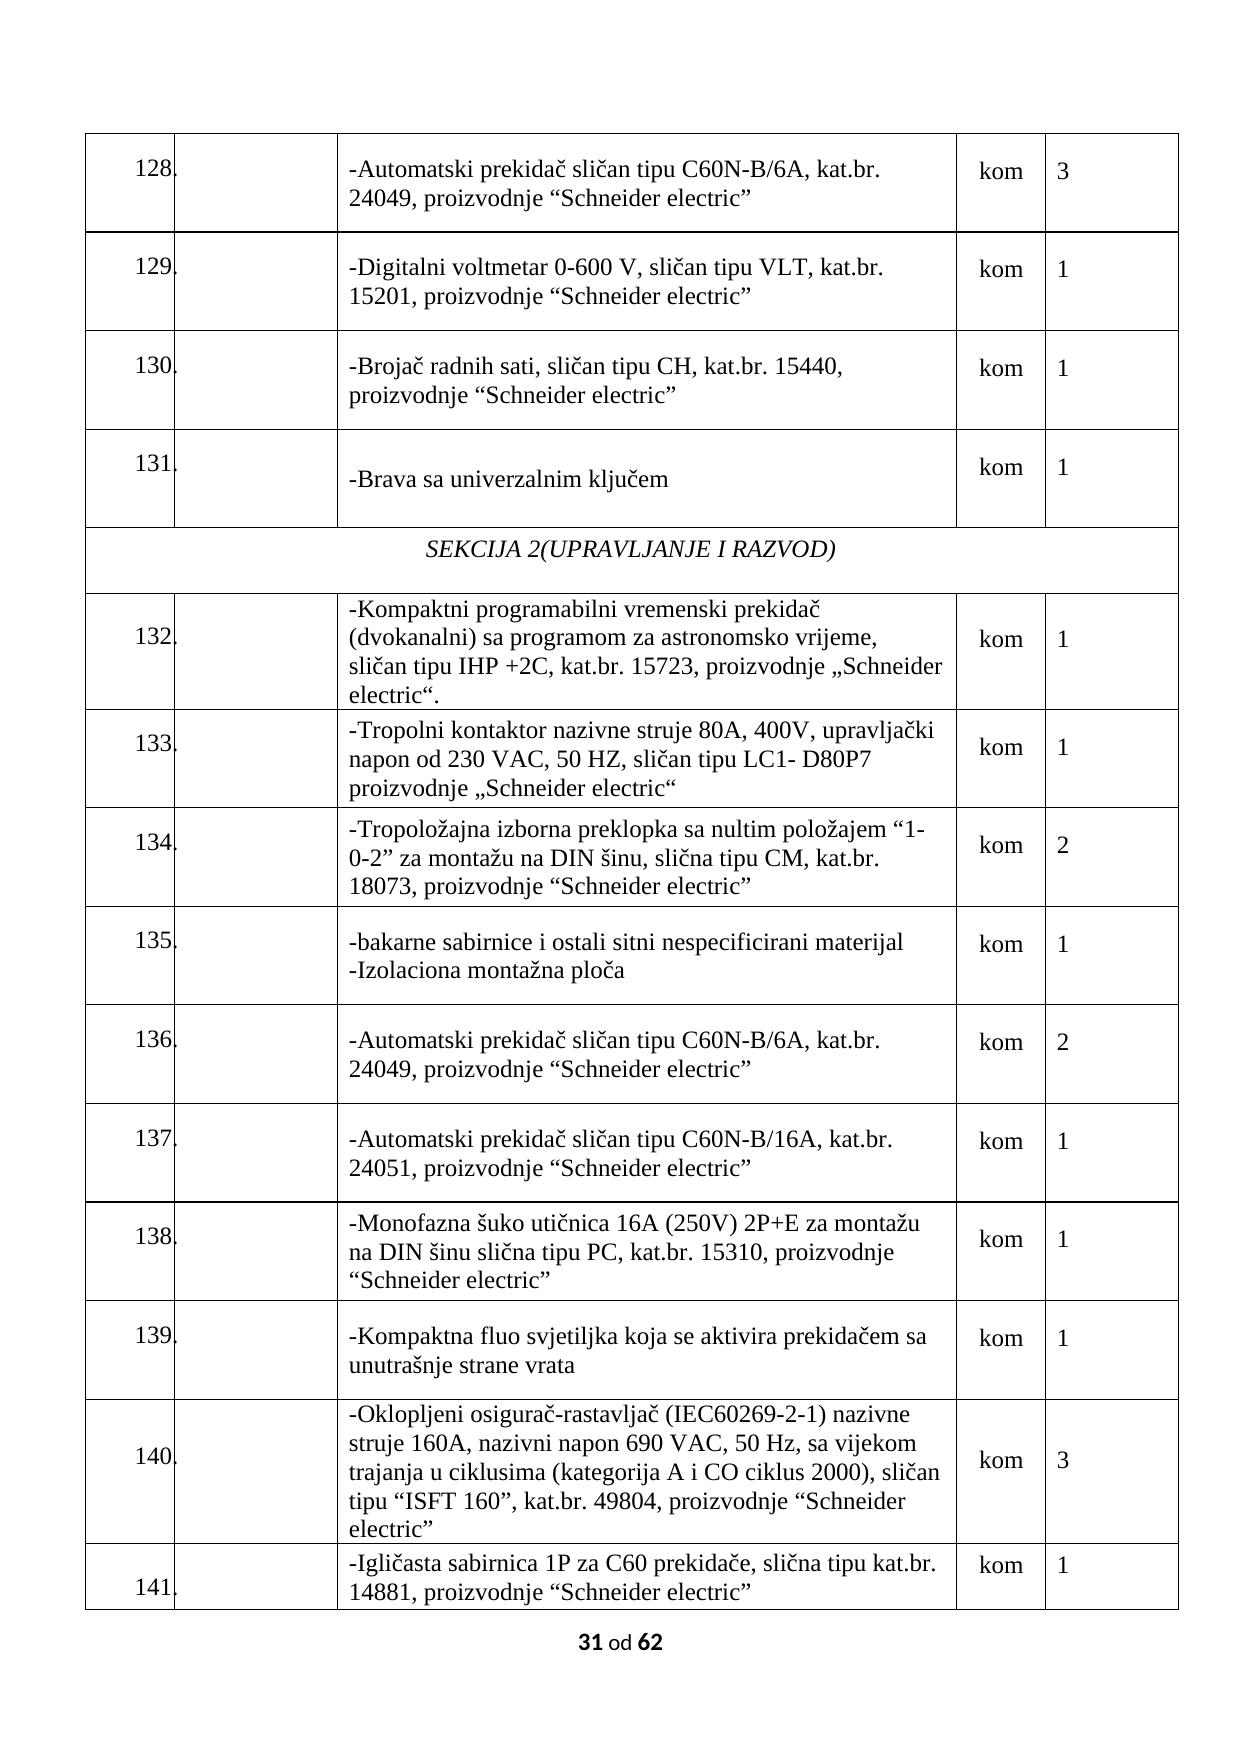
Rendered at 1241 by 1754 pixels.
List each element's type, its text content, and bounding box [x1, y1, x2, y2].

table_cell 3 [1046, 1400, 1178, 1543]
table_cell [86, 233, 174, 330]
table_cell SEKCIJA 2(UPRAVLJANJE I RAZVOD) [86, 528, 1178, 593]
table_cell [86, 710, 174, 807]
table_cell kom [957, 808, 1045, 906]
table_cell -Automatski prekidač sličan tipu C60N-B/16A, kat.br. 24051, proizvodnje “Schneider electric” [338, 1104, 956, 1201]
table_cell 1 [1046, 233, 1178, 330]
table_cell [86, 1301, 174, 1398]
table_cell [86, 1104, 174, 1201]
table_cell [175, 1400, 337, 1543]
table_cell [175, 233, 337, 330]
table_cell [175, 134, 337, 231]
table_cell 1 [1046, 1301, 1178, 1398]
table_cell -Tropoložajna izborna preklopka sa nultim položajem “1-0-2” za montažu na DIN šinu, slična tipu CM, kat.br. 18073, proizvodnje “Schneider electric” [338, 808, 956, 906]
table_cell [175, 907, 337, 1004]
table_cell -bakarne sabirnice i ostali sitni nespecificirani materijal -Izolaciona montažna ploča [338, 907, 956, 1004]
table_cell 1 [1046, 331, 1178, 428]
table_cell [175, 710, 337, 807]
table_cell -Kompaktna fluo svjetiljka koja se aktivira prekidačem sa unutrašnje strane vrata [338, 1301, 956, 1398]
table_cell [86, 1544, 174, 1609]
table_cell [86, 1400, 174, 1543]
table_cell [86, 1005, 174, 1103]
table_cell [175, 430, 337, 527]
table_cell kom [957, 331, 1045, 428]
table_cell kom [957, 907, 1045, 1004]
table_cell -Kompaktni programabilni vremenski prekidač (dvokanalni) sa programom za astronomsko vrijeme, sličan tipu IHP +2C, kat.br. 15723, proizvodnje „Schneider electric“. [338, 594, 956, 709]
table_cell -Automatski prekidač sličan tipu C60N-B/6A, kat.br. 24049, proizvodnje “Schneider electric” [338, 1005, 956, 1103]
table_cell -Automatski prekidač sličan tipu C60N-B/6A, kat.br. 24049, proizvodnje “Schneider electric” [338, 134, 956, 231]
table_cell kom [957, 710, 1045, 807]
table_cell [175, 594, 337, 709]
table_cell kom [957, 1104, 1045, 1201]
table_cell [86, 808, 174, 906]
table_cell 1 [1046, 430, 1178, 527]
table_cell kom [957, 1005, 1045, 1103]
table_cell -Oklopljeni osigurač-rastavljač (IEC60269-2-1) nazivne struje 160A, nazivni napon 690 VAC, 50 Hz, sa vijekom trajanja u ciklusima (kategorija A i CO ciklus 2000), sličan tipu “ISFT 160”, kat.br. 49804, proizvodnje “Schneider electric” [338, 1400, 956, 1543]
table_cell [86, 134, 174, 231]
table_cell 2 [1046, 1005, 1178, 1103]
table_cell [175, 1104, 337, 1201]
table_cell 2 [1046, 808, 1178, 906]
table_cell kom [957, 134, 1045, 231]
table_cell kom [957, 430, 1045, 527]
table_cell -Brojač radnih sati, sličan tipu CH, kat.br. 15440, proizvodnje “Schneider electric” [338, 331, 956, 428]
table_cell 1 [1046, 710, 1178, 807]
table_cell kom [957, 594, 1045, 709]
table_cell kom [957, 1544, 1045, 1609]
table_cell [86, 331, 174, 428]
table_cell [338, 1544, 956, 1609]
table_cell kom [957, 233, 1045, 330]
table_cell [175, 1005, 337, 1103]
table_cell [175, 1544, 337, 1609]
table_cell [86, 430, 174, 527]
table_cell 1 [1046, 594, 1178, 709]
table_cell kom [957, 1203, 1045, 1300]
table_cell [175, 1301, 337, 1398]
table_cell -Brava sa univerzalnim ključem [338, 430, 956, 527]
table_cell 3 [1046, 134, 1178, 231]
table_cell [175, 808, 337, 906]
table_cell -Monofazna šuko utičnica 16A (250V) 2P+E za montažu na DIN šinu slična tipu PC, kat.br. 15310, proizvodnje “Schneider electric” [338, 1203, 956, 1300]
table_cell -Tropolni kontaktor nazivne struje 80A, 400V, upravljački napon od 230 VAC, 50 HZ, sličan tipu LC1- D80P7 proizvodnje „Schneider electric“ [338, 710, 956, 807]
table_cell 1 [1046, 1544, 1178, 1609]
table_cell 1 [1046, 1104, 1178, 1201]
table_cell 1 [1046, 907, 1178, 1004]
table_cell -Digitalni voltmetar 0-600 V, sličan tipu VLT, kat.br. 15201, proizvodnje “Schneider electric” [338, 233, 956, 330]
table_cell kom [957, 1301, 1045, 1398]
table_cell kom [957, 1400, 1045, 1543]
table_cell [175, 331, 337, 428]
table_cell [86, 594, 174, 709]
table_cell 1 [1046, 1203, 1178, 1300]
table_cell [86, 1203, 174, 1300]
table_cell [86, 907, 174, 1004]
table_cell [175, 1203, 337, 1300]
